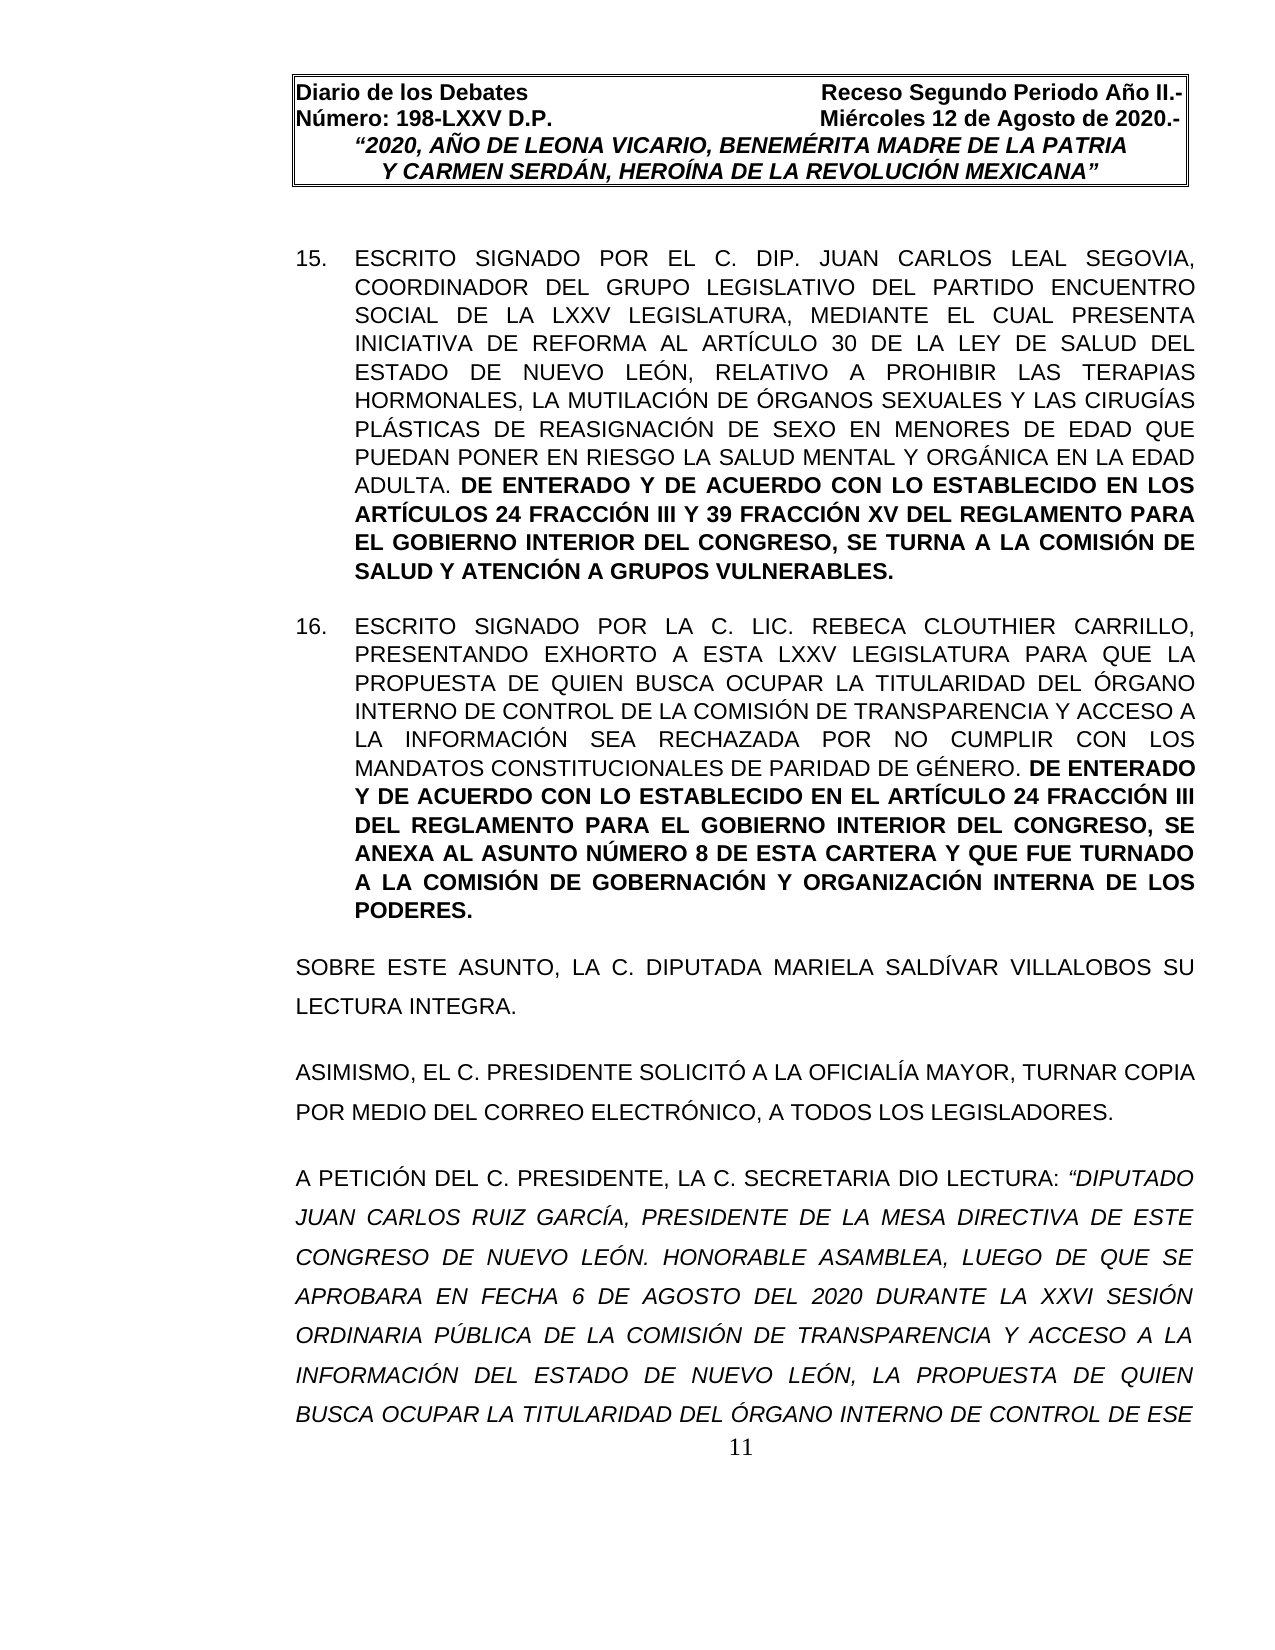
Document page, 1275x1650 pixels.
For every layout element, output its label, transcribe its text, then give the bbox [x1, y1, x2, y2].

list ESCRITO SIGNADO POR LA C. LIC. REBECA CLOUTHIER CARRILLO, PRESENTANDO EXHORTO A ESTA LXXV LEGISLATURA PARA QUE LA PROPUESTA DE QUIEN BUSCA OCUPAR LA TITULARIDAD DEL ÓRGANO INTERNO DE CONTROL DE LA COMISIÓN DE TRANSPARENCIA Y ACCESO A LA INFORMACIÓN SEA RECHAZADA POR NO CUMPLIR CON LOS MANDATOS CONSTITUCIONALES DE PARIDAD DE GÉNERO. DE ENTERADO Y DE ACUERDO CON LO ESTABLECIDO EN EL ARTÍCULO 24 FRACCIÓN III DEL REGLAMENTO PARA EL GOBIERNO INTERIOR DEL CONGRESO, SE ANEXA AL ASUNTO NÚMERO 8 DE ESTA CARTERA Y QUE FUE TURNADO A LA COMISIÓN DE GOBERNACIÓN Y ORGANIZACIÓN INTERNA DE LOS PODERES. [295, 613, 1196, 923]
list ESCRITO SIGNADO POR EL C. DIP. JUAN CARLOS LEAL SEGOVIA, COORDINADOR DEL GRUPO LEGISLATIVO DEL PARTIDO ENCUENTRO SOCIAL DE LA LXXV LEGISLATURA, MEDIANTE EL CUAL PRESENTA INICIATIVA DE REFORMA AL ARTÍCULO 30 DE LA LEY DE SALUD DEL ESTADO DE NUEVO LEÓN, RELATIVO A PROHIBIR LAS TERAPIAS HORMONALES, LA MUTILACIÓN DE ÓRGANOS SEXUALES Y LAS CIRUGÍAS PLÁSTICAS DE REASIGNACIÓN DE SEXO EN MENORES DE EDAD QUE PUEDAN PONER EN RIESGO LA SALUD MENTAL Y ORGÁNICA EN LA EDAD ADULTA. DE ENTERADO Y DE ACUERDO CON LO ESTABLECIDO EN LOS ARTÍCULOS 24 FRACCIÓN III Y 39 FRACCIÓN XV DEL REGLAMENTO PARA EL GOBIERNO INTERIOR DEL CONGRESO, SE TURNA A LA COMISIÓN DE SALUD Y ATENCIÓN A GRUPOS VULNERABLES. [295, 245, 1196, 584]
text SOBRE ESTE ASUNTO, LA C. DIPUTADA MARIELA SALDÍVAR VILLALOBOS SU LECTURA INTEGRA. [295, 954, 1196, 1020]
text ASIMISMO, EL C. PRESIDENTE SOLICITÓ A LA OFICIALÍA MAYOR, TURNAR COPIA POR MEDIO DEL CORREO ELECTRÓNICO, A TODOS LOS LEGISLADORES. [295, 1059, 1196, 1125]
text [295, 1164, 1196, 1428]
